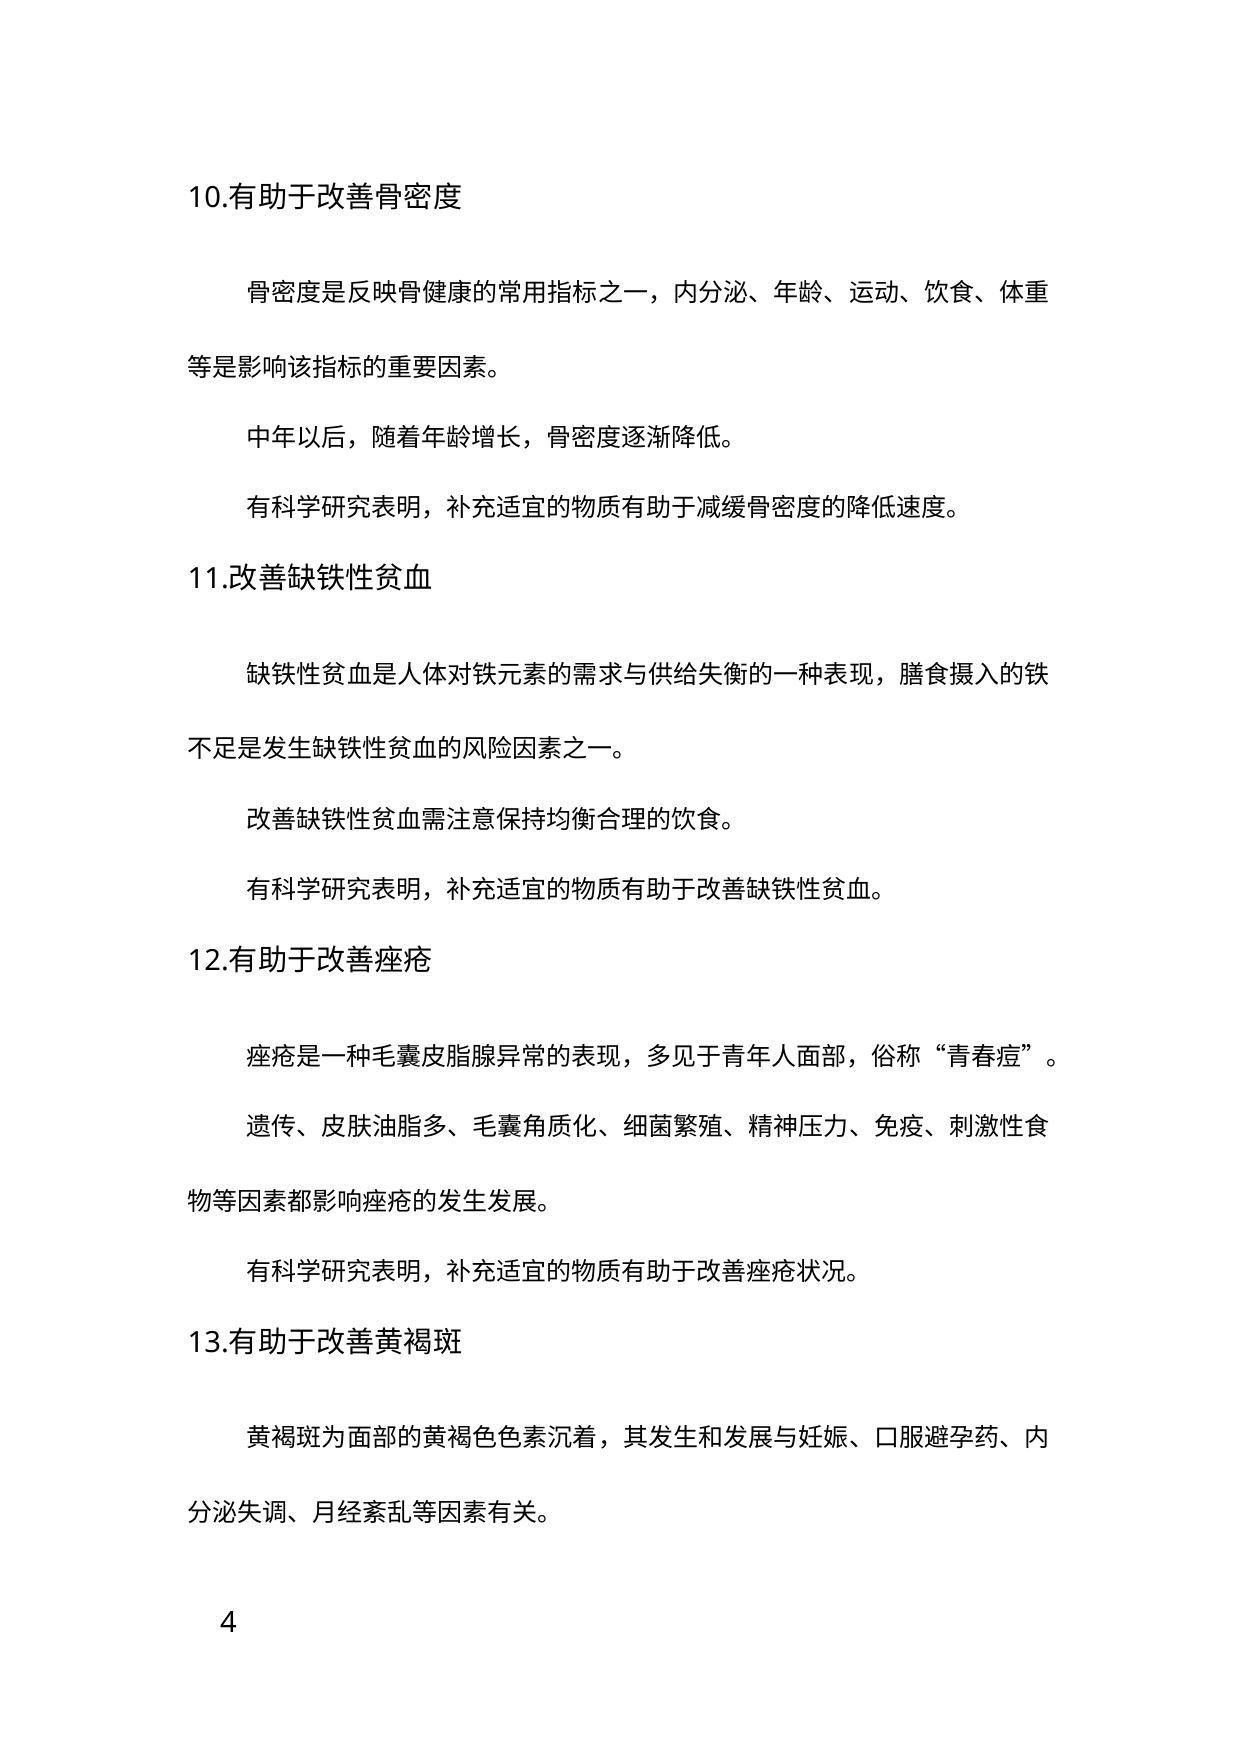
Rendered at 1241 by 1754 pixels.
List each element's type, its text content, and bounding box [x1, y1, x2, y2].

text 中年以后，随着年龄增长，骨密度逐渐降低。 [187, 403, 1053, 468]
subtitle 13.有助于改善黄褐斑 [187, 1308, 1053, 1373]
subtitle 12.有助于改善痤疮 [187, 926, 1053, 991]
subtitle 11.改善缺铁性贫血 [187, 544, 1053, 609]
text 遗传、皮肤油脂多、毛囊角质化、细菌繁殖、精神压力、免疫、刺激性食物等因素都影响痤疮的发生发展。 [187, 1092, 1053, 1232]
text 有科学研究表明，补充适宜的物质有助于减缓骨密度的降低速度。 [187, 473, 1053, 538]
text 有科学研究表明，补充适宜的物质有助于改善痤疮状况。 [187, 1237, 1053, 1302]
text 有科学研究表明，补充适宜的物质有助于改善缺铁性贫血。 [187, 855, 1053, 920]
text 缺铁性贫血是人体对铁元素的需求与供给失衡的一种表现，膳食摄入的铁不足是发生缺铁性贫血的风险因素之一。 [187, 640, 1053, 779]
text 改善缺铁性贫血需注意保持均衡合理的饮食。 [187, 785, 1053, 850]
subtitle 10.有助于改善骨密度 [187, 162, 1053, 227]
text 骨密度是反映骨健康的常用指标之一，内分泌、年龄、运动、饮食、体重等是影响该指标的重要因素。 [187, 258, 1053, 398]
text 黄褐斑为面部的黄褐色色素沉着，其发生和发展与妊娠、口服避孕药、内分泌失调、月经紊乱等因素有关。 [187, 1403, 1053, 1543]
text 痤疮是一种毛囊皮脂腺异常的表现，多见于青年人面部，俗称“青春痘”。 [187, 1022, 1053, 1087]
